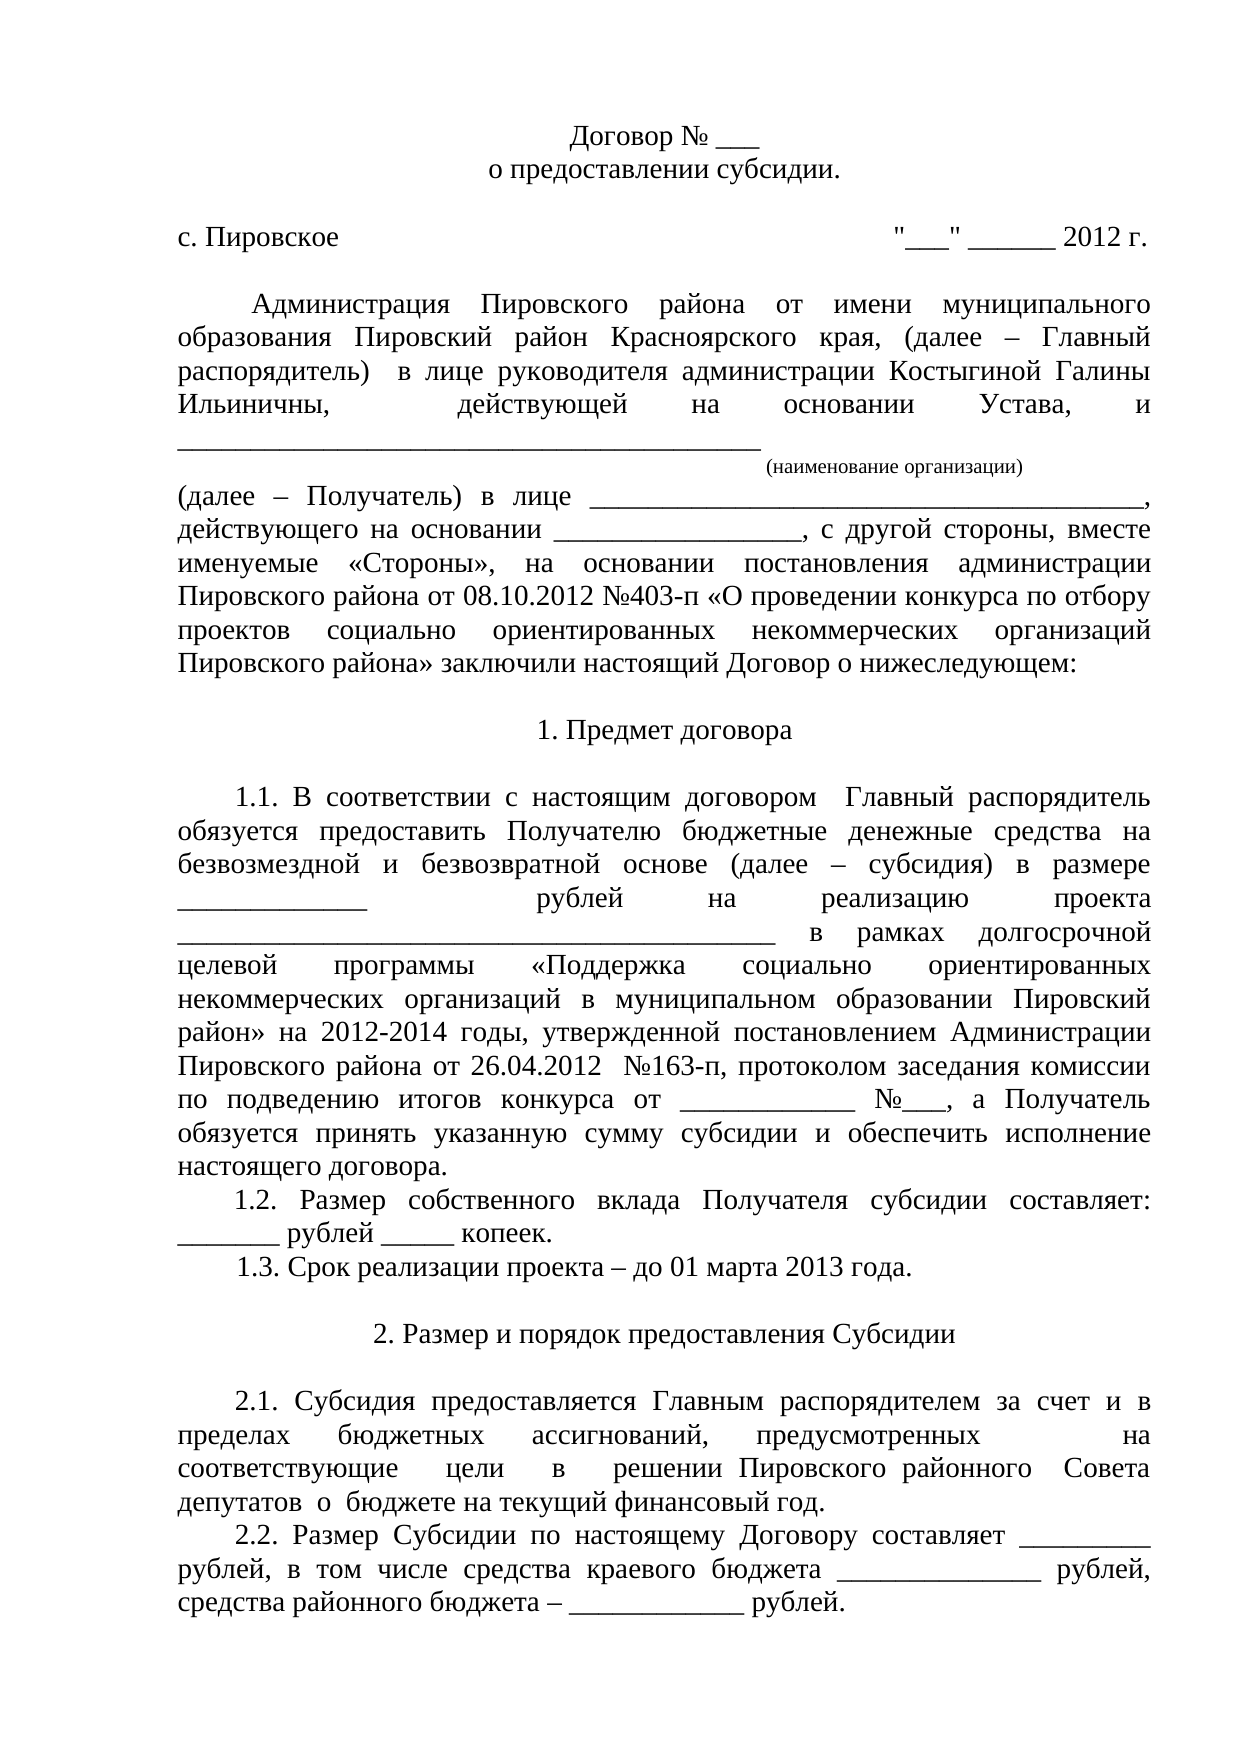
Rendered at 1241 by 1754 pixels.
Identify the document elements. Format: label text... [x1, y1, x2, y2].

text (далее – Получатель) в лице ______________________________________, действующего на основании _________________, с другой стороны, вместе именуемые «Стороны», на основании постановления администрации Пировского района от 08.10.2012 №403-п «О проведении конкурса по отбору проектов социально ориентированных некоммерческих организаций Пировского района» заключили настоящий Договор о нижеследующем: [177, 478, 1152, 679]
list 1.3. Срок реализации проекта – до 01 марта 2013 года. [177, 1249, 1152, 1283]
text 2. Размер и порядок предоставления Субсидии [177, 1316, 1152, 1350]
text (наименование организации) [177, 453, 1152, 478]
text 2.2. Размер Субсидии по настоящему Договору составляет _________ рублей, в том числе средства краевого бюджета ______________ рублей, средства районного бюджета – ____________ рублей. [177, 1517, 1152, 1618]
text о предоставлении субсидии. [177, 152, 1152, 185]
text 2.1. Субсидия предоставляется Главным распорядителем за счет и в пределах бюджетных ассигнований, предусмотренных на соответствующие цели в решении Пировского районного Совета депутатов о бюджете на текущий финансовый год. [177, 1383, 1152, 1517]
text 1. Предмет договора [177, 712, 1152, 746]
text 1.2. Размер собственного вклада Получателя субсидии составляет: _______ рублей _____ копеек. [177, 1182, 1152, 1249]
text Администрация Пировского района от имени муниципального образования Пировский район Красноярского края, (далее – Главный распорядитель) в лице руководителя администрации Костыгиной Галины Ильиничны, действующей на основании Устава, и ________________________________________ [177, 286, 1152, 453]
text Договор № ___ [177, 118, 1152, 152]
text 1.1. В соответствии с настоящим договором Главный распорядитель обязуется предоставить Получателю бюджетные денежные средства на безвозмездной и безвозвратной основе (далее – субсидия) в размере _____________ рублей на реализацию проекта _________________________________________ в рамках долгосрочной целевой программы «Поддержка социально ориентированных некоммерческих организаций в муниципальном образовании Пировский район» на 2012-2014 годы, утвержденной постановлением Администрации Пировского района от 26.04.2012 №163-п, протоколом заседания комиссии по подведению итогов конкурса от ____________ №___, а Получатель обязуется принять указанную сумму субсидии и обеспечить исполнение настоящего договора. [177, 779, 1152, 1182]
text с. Пировское "___" ______ . [177, 219, 1152, 252]
